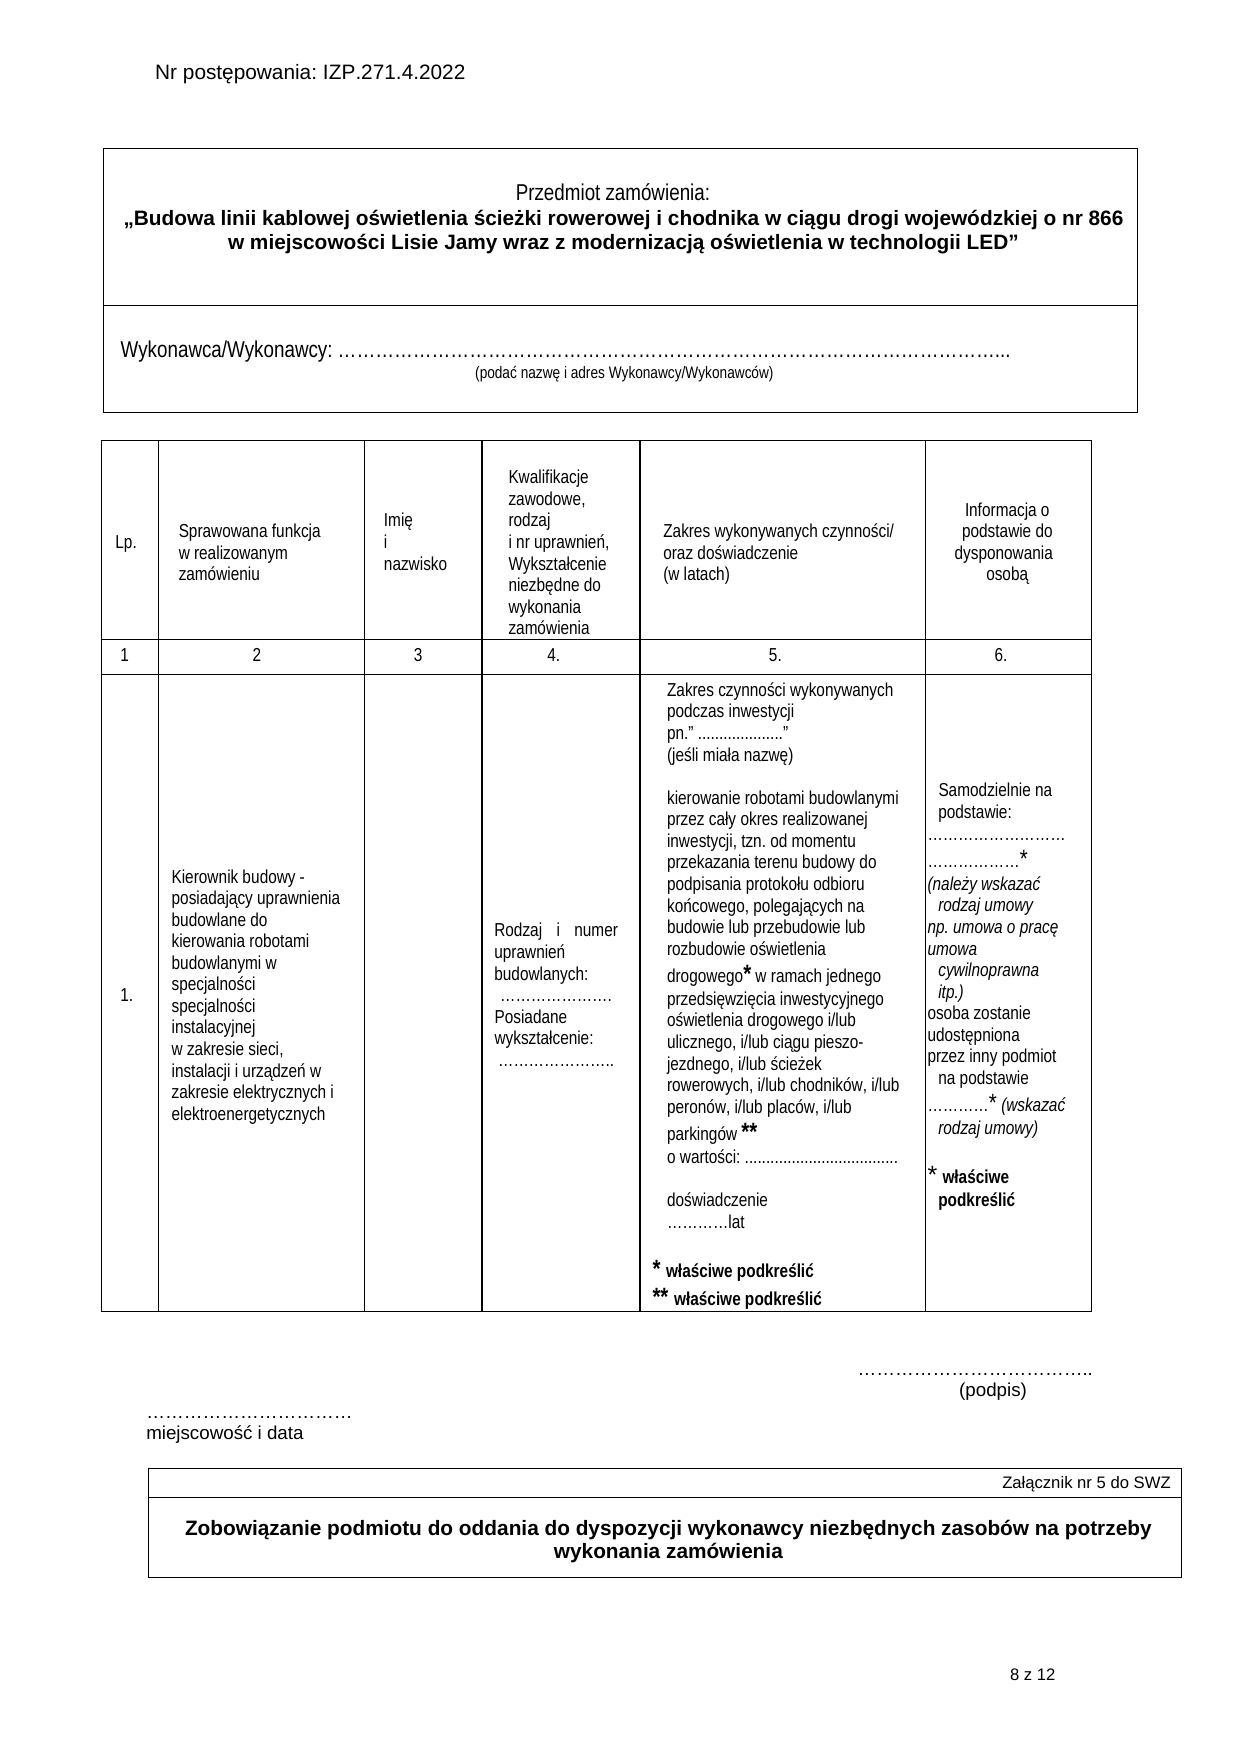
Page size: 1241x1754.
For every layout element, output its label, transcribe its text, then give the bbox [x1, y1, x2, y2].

table_cell 4. [483, 640, 639, 674]
text ……………………………….. [146, 1357, 1092, 1379]
table_header Zakres wykonywanych czynności/ oraz doświadczenie (w latach) [641, 441, 925, 639]
table_header Kwalifikacje zawodowe, rodzaj i nr uprawnień, Wykształcenie niezbędne do wykonania zamówienia [483, 441, 639, 639]
table_cell 2 [159, 640, 364, 674]
table_cell Przedmiot zamówienia: „Budowa linii kablowej oświetlenia ścieżki rowerowej i chodnika w ciągu drogi wojewódzkiej o nr 866 w miejscowości Lisie Jamy wraz z modernizacją oświetlenia w technologii LED” [104, 149, 1137, 305]
text miejscowość i data [146, 1422, 1092, 1444]
table_header Załącznik nr 5 do SWZ [149, 1469, 1181, 1497]
table_cell 5. [641, 640, 925, 674]
table_cell 1. [102, 675, 158, 1311]
table_cell 6. [926, 640, 1091, 674]
text (podpis) [148, 1379, 1092, 1401]
text …………………………… [146, 1401, 1092, 1422]
table_cell Samodzielnie na podstawie: ……………………… ………………* (należy wskazać rodzaj umowy np. umowa o pracę umowa cywilnoprawna itp.) osoba zostanie udostępniona przez inny podmiot na podstawie …………* (wskazać rodzaj umowy) * właściwe podkreślić [926, 675, 1091, 1311]
table_cell Kierownik budowy -posiadający uprawnienia budowlane do kierowania robotami budowlanymi w specjalności specjalności instalacyjnej w zakresie sieci, instalacji i urządzeń w zakresie elektrycznych i elektroenergetycznych [159, 675, 364, 1311]
table_cell Zobowiązanie podmiotu do oddania do dyspozycji wykonawcy niezbędnych zasobów na potrzeby wykonania zamówienia [149, 1498, 1181, 1577]
table_header Sprawowana funkcja w realizowanym zamówieniu [159, 441, 364, 639]
table_cell 1 [102, 640, 158, 674]
table_header Lp. [102, 441, 158, 639]
table_cell 3 [365, 640, 481, 674]
table_header Informacja o podstawie do dysponowania osobą [926, 441, 1091, 639]
table_header Imię i nazwisko [365, 441, 481, 639]
table_cell [365, 675, 481, 1311]
table_cell Rodzaj i numer uprawnień budowlanych: …………………. Posiadane wykształcenie: ………………….. [483, 675, 639, 1311]
table_cell Wykonawca/Wykonawcy: ……………………………………………………………………………………………... (podać nazwę i adres Wykonawcy/Wykonawców) [104, 306, 1137, 412]
table_cell Zakres czynności wykonywanych podczas inwestycji pn.” ....................” (jeśli miała nazwę) kierowanie robotami budowlanymi przez cały okres realizowanej inwestycji, tzn. od momentu przekazania terenu budowy do podpisania protokołu odbioru końcowego, polegających na budowie lub przebudowie lub rozbudowie oświetlenia drogowego* w ramach jednego przedsięwzięcia inwestycyjnego oświetlenia drogowego i/lub ulicznego, i/lub ciągu pieszo-jezdnego, i/lub ścieżek rowerowych, i/lub chodników, i/lub peronów, i/lub placów, i/lub parkingów ** o wartości: .................................... doświadczenie …………lat * właściwe podkreślić ** właściwe podkreślić [641, 675, 925, 1311]
